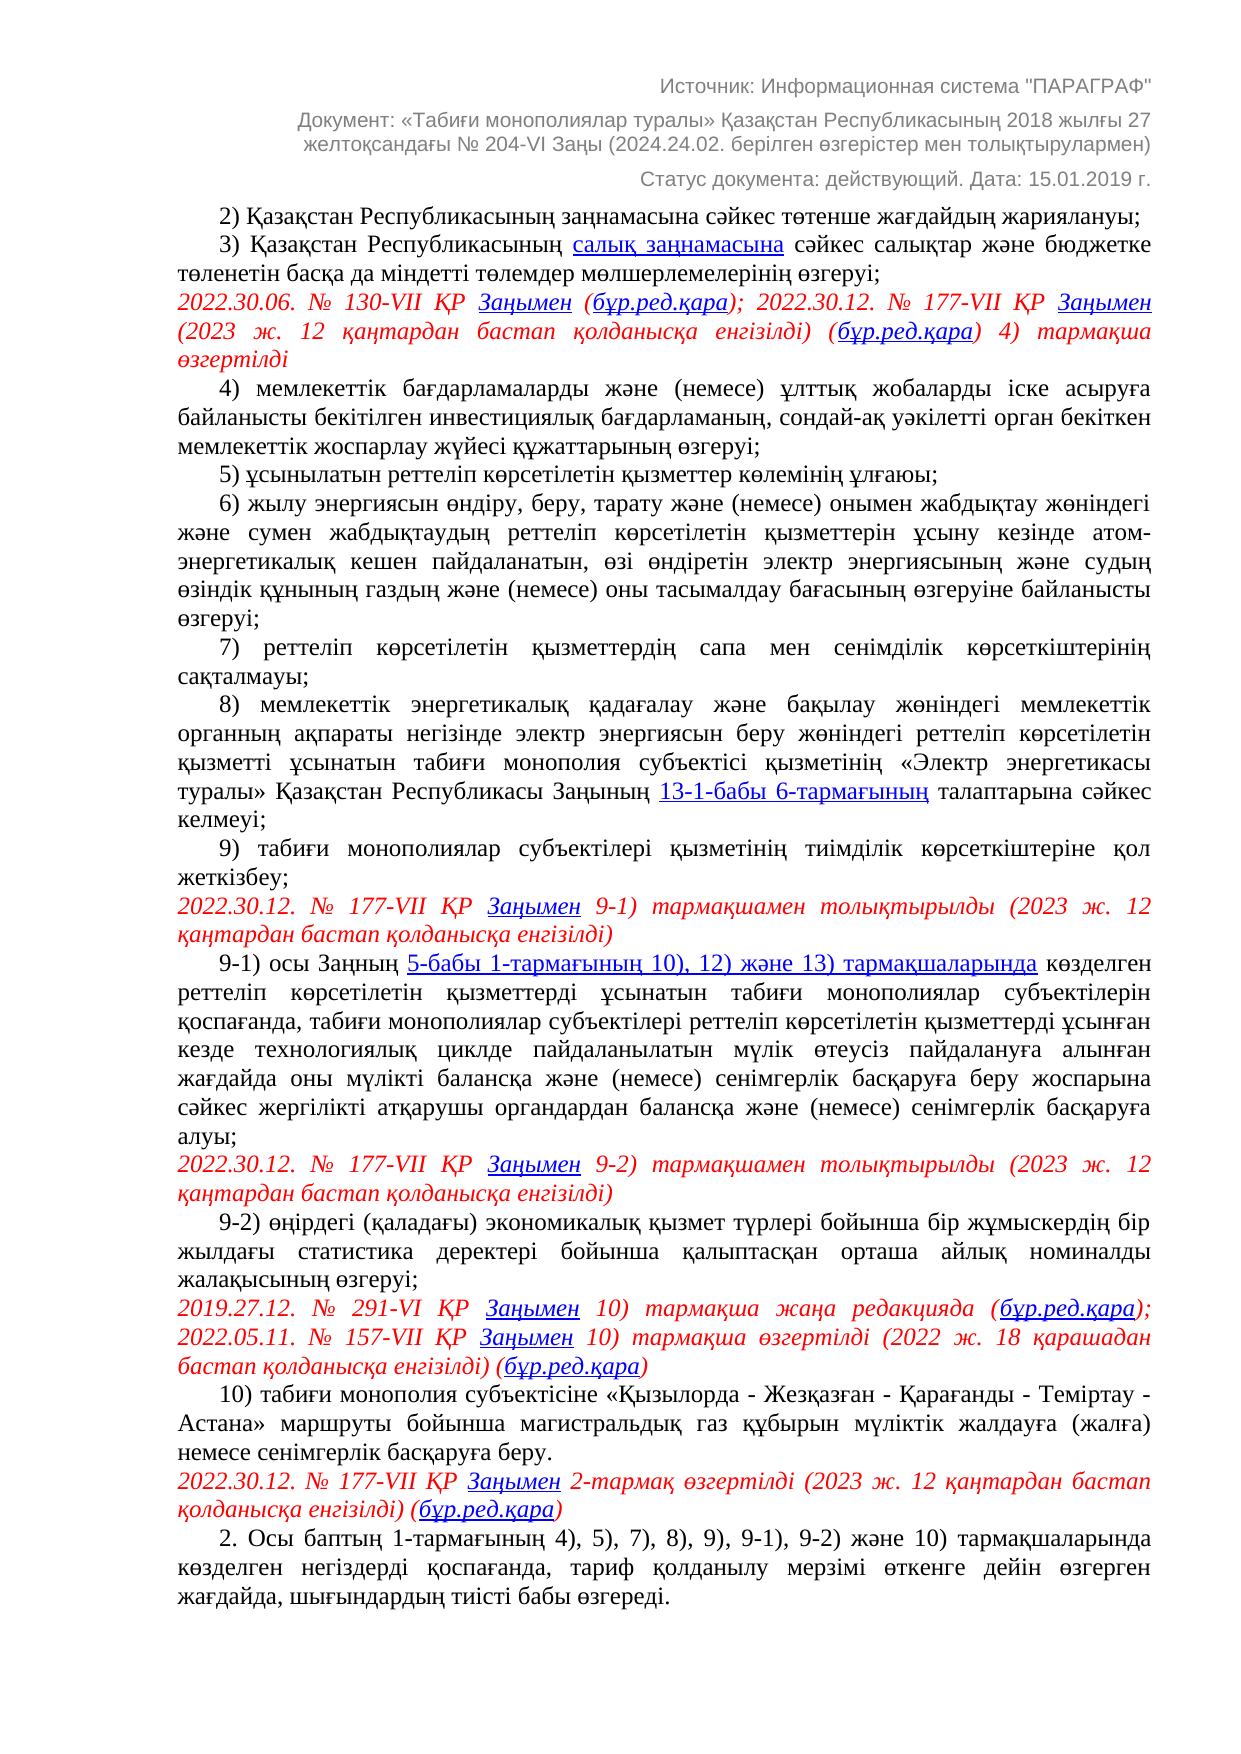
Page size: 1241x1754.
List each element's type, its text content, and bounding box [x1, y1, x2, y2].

text 4) мемлекеттік бағдарламаларды және (немесе) ұлттық жобаларды іске асыруға байланысты бекітілген инвестициялық бағдарламаның, сондай-ақ уәкілетті орган бекіткен мемлекеттік жоспарлау жүйесі құжаттарының өзгеруі; [177, 373, 1152, 459]
text 10) табиғи монополия субъектісіне «Қызылорда - Жезқазған - Қарағанды - Теміртау - Астана» маршруты бойынша магистральдық газ құбырын мүліктік жалдауға (жалға) немесе сенімгерлік басқаруға беру. [177, 1379, 1152, 1466]
text 5) ұсынылатын реттеліп көрсетілетін қызметтер көлемінің ұлғаюы; [177, 459, 1152, 488]
text 2022.30.12. № 177-VІІ ҚР Заңымен 9-1) тармақшамен толықтырылды (2023 ж. 12 қаңтардан бастап қолданысқа енгізілді) [177, 891, 1152, 948]
text 2022.30.12. № 177-VІІ ҚР Заңымен 9-2) тармақшамен толықтырылды (2023 ж. 12 қаңтардан бастап қолданысқа енгізілді) [177, 1149, 1152, 1207]
text 2022.30.06. № 130-VII ҚР Заңымен (бұр.ред.қара); 2022.30.12. № 177-VІІ ҚР Заңымен (2023 ж. 12 қаңтардан бастап қолданысқа енгізілді) (бұр.ред.қара) 4) тармақша өзгертілді [177, 287, 1152, 373]
text 9-2) өңірдегі (қаладағы) экономикалық қызмет түрлері бойынша бір жұмыскердің бір жылдағы статистика деректері бойынша қалыптасқан орташа айлық номиналды жалақысының өзгеруі; [177, 1207, 1152, 1293]
text 9-1) осы Заңның 5-бабы 1-тармағының 10), 12) және 13) тармақшаларында көзделген реттеліп көрсетілетін қызметтерді ұсынатын табиғи монополиялар субъектілерін қоспағанда, табиғи монополиялар субъектілері реттеліп көрсетілетін қызметтерді ұсынған кезде технологиялық циклде пайдаланылатын мүлік өтеусіз пайдалануға алынған жағдайда оны мүлікті балансқа және (немесе) сенімгерлік басқаруға беру жоспарына сәйкес жергілікті атқарушы органдардан балансқа және (немесе) сенімгерлік басқаруға алуы; [177, 948, 1152, 1149]
text 3) Қазақстан Республикасының салық заңнамасына сәйкес салықтар және бюджетке төленетін басқа да міндетті төлемдер мөлшерлемелерінің өзгеруі; [177, 229, 1152, 287]
text 2019.27.12. № 291-VІ ҚР Заңымен 10) тармақша жаңа редакцияда (бұр.ред.қара); 2022.05.11. № 157-VII ҚР Заңымен 10) тармақша өзгертілді (2022 ж. 18 қарашадан бастап қолданысқа енгізілді) (бұр.ред.қара) [177, 1293, 1152, 1379]
text 9) табиғи монополиялар субъектілері қызметінің тиімділік көрсеткіштеріне қол жеткізбеу; [177, 833, 1152, 891]
text 6) жылу энергиясын өндіру, беру, тарату және (немесе) онымен жабдықтау жөніндегі және сумен жабдықтаудың реттеліп көрсетілетін қызметтерін ұсыну кезінде атом-энергетикалық кешен пайдаланатын, өзі өндіретін электр энергиясының және судың өзіндік құнының газдың және (немесе) оны тасымалдау бағасының өзгеруіне байланысты өзгеруі; [177, 488, 1152, 632]
text 2. Осы баптың 1-тармағының 4), 5), 7), 8), 9), 9-1), 9-2) және 10) тармақшаларында көзделген негіздерді қоспағанда, тариф қолданылу мерзімі өткенге дейін өзгерген жағдайда, шығындардың тиісті бабы өзгереді. [177, 1523, 1152, 1609]
text 7) реттеліп көрсетілетін қызметтердің сапа мен сенімділік көрсеткіштерінің сақталмауы; [177, 632, 1152, 689]
text 2022.30.12. № 177-VІІ ҚР Заңымен 2-тармақ өзгертілді (2023 ж. 12 қаңтардан бастап қолданысқа енгізілді) (бұр.ред.қара) [177, 1466, 1152, 1523]
text 8) мемлекеттік энергетикалық қадағалау және бақылау жөніндегі мемлекеттік органның ақпараты негізінде электр энергиясын беру жөніндегі реттеліп көрсетілетін қызметті ұсынатын табиғи монополия субъектісі қызметінің «Электр энергетикасы туралы» Қазақстан Республикасы Заңының 13-1-бабы 6-тармағының талаптарына сәйкес келмеуі; [177, 689, 1152, 833]
text 2) Қазақстан Республикасының заңнамасына сәйкес төтенше жағдайдың жариялануы; [177, 201, 1152, 229]
